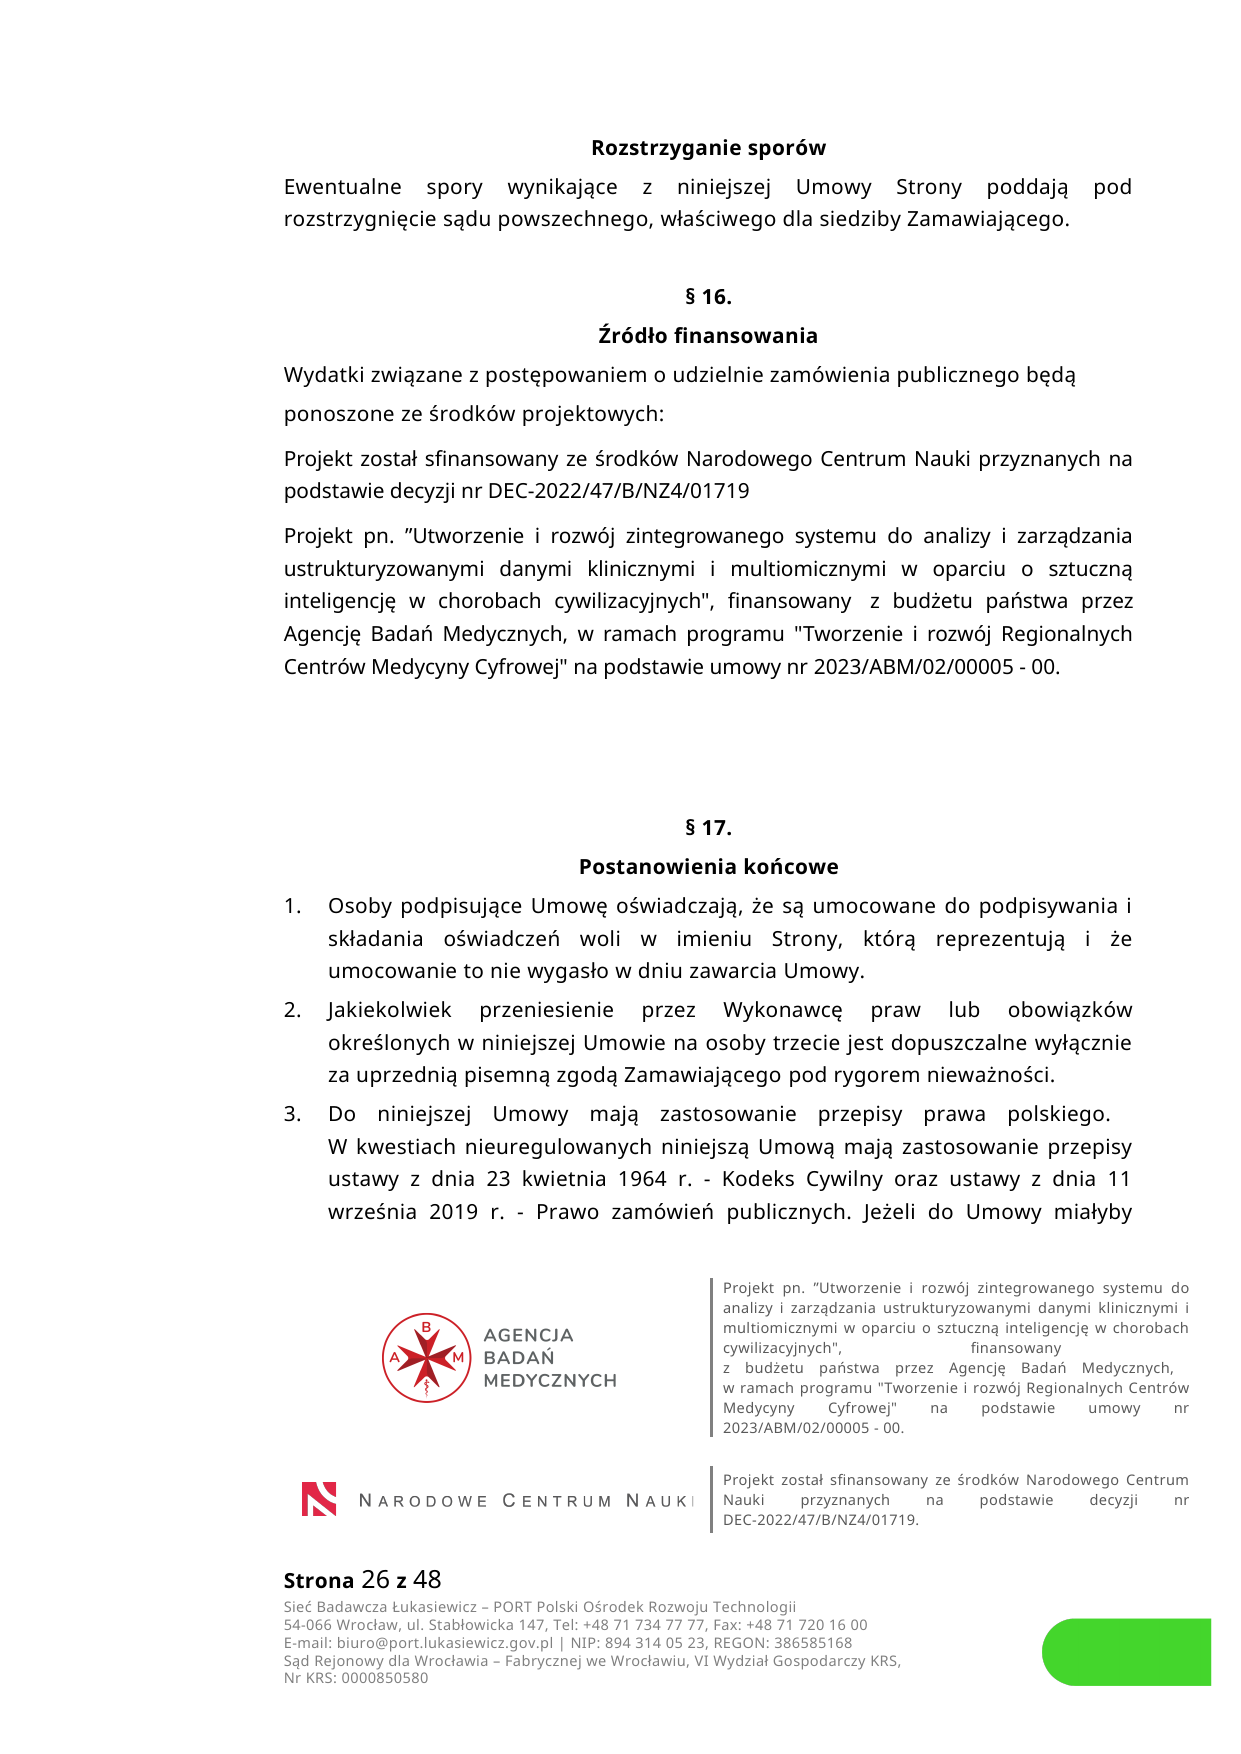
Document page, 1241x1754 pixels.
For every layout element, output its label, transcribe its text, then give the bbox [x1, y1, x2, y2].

text Rozstrzyganie sporów [283, 133, 1134, 161]
text § 17. [283, 813, 1134, 842]
picture [302, 1482, 694, 1516]
text ponoszone ze środków projektowych: [283, 399, 1134, 427]
list Osoby podpisujące Umowę oświadczają, że są umocowane do podpisywania i składania oświadczeń woli w imieniu Strony, którą reprezentują i że umocowanie to nie wygasło w dniu zawarcia Umowy. [283, 891, 1134, 985]
text Projekt pn. ”Utworzenie i rozwój zintegrowanego systemu do analizy i zarządzania ustrukturyzowanymi danymi klinicznymi i multiomicznymi w oparciu o sztuczną inteligencję w chorobach cywilizacyjnych", finansowany z budżetu państwa przez Agencję Badań Medycznych, w ramach programu "Tworzenie i rozwój Regionalnych Centrów Medycyny Cyfrowej" na podstawie umowy nr 2023/ABM/02/00005 - 00. [283, 521, 1134, 680]
text Źródło finansowania [283, 321, 1134, 349]
text Projekt został sfinansowany ze środków Narodowego Centrum Nauki przyznanych na podstawie decyzji nr DEC-2022/47/B/NZ4/01719 [283, 444, 1134, 505]
text Wydatki związane z postępowaniem o udzielnie zamówienia publicznego będą [283, 360, 1134, 388]
text § 16. [283, 282, 1134, 311]
list Jakiekolwiek przeniesienie przez Wykonawcę praw lub obowiązków określonych w niniejszej Umowie na osoby trzecie jest dopuszczalne wyłącznie za uprzednią pisemną zgodą Zamawiającego pod rygorem nieważności. [283, 995, 1134, 1089]
text Postanowienia końcowe [283, 852, 1134, 881]
picture [369, 1287, 626, 1428]
text Ewentualne spory wynikające z niniejszej Umowy Strony poddają pod rozstrzygnięcie sądu powszechnego, właściwego dla siedziby Zamawiającego. [283, 172, 1134, 233]
picture [1038, 1614, 1241, 1754]
list Do niniejszej Umowy mają zastosowanie przepisy prawa polskiego. W kwestiach nieuregulowanych niniejszą Umową mają zastosowanie przepisy ustawy z dnia 23 kwietnia 1964 r. - Kodeks Cywilny oraz ustawy z dnia 11 września 2019 r. - Prawo zamówień publicznych. Jeżeli do Umowy miałyby zastosowania przepisy Konwencji Narodów Zjednoczonych o umowach międzynarodowej sprzedaży towarów, Strony wyłączają jej stosowanie. [283, 1099, 1134, 1226]
